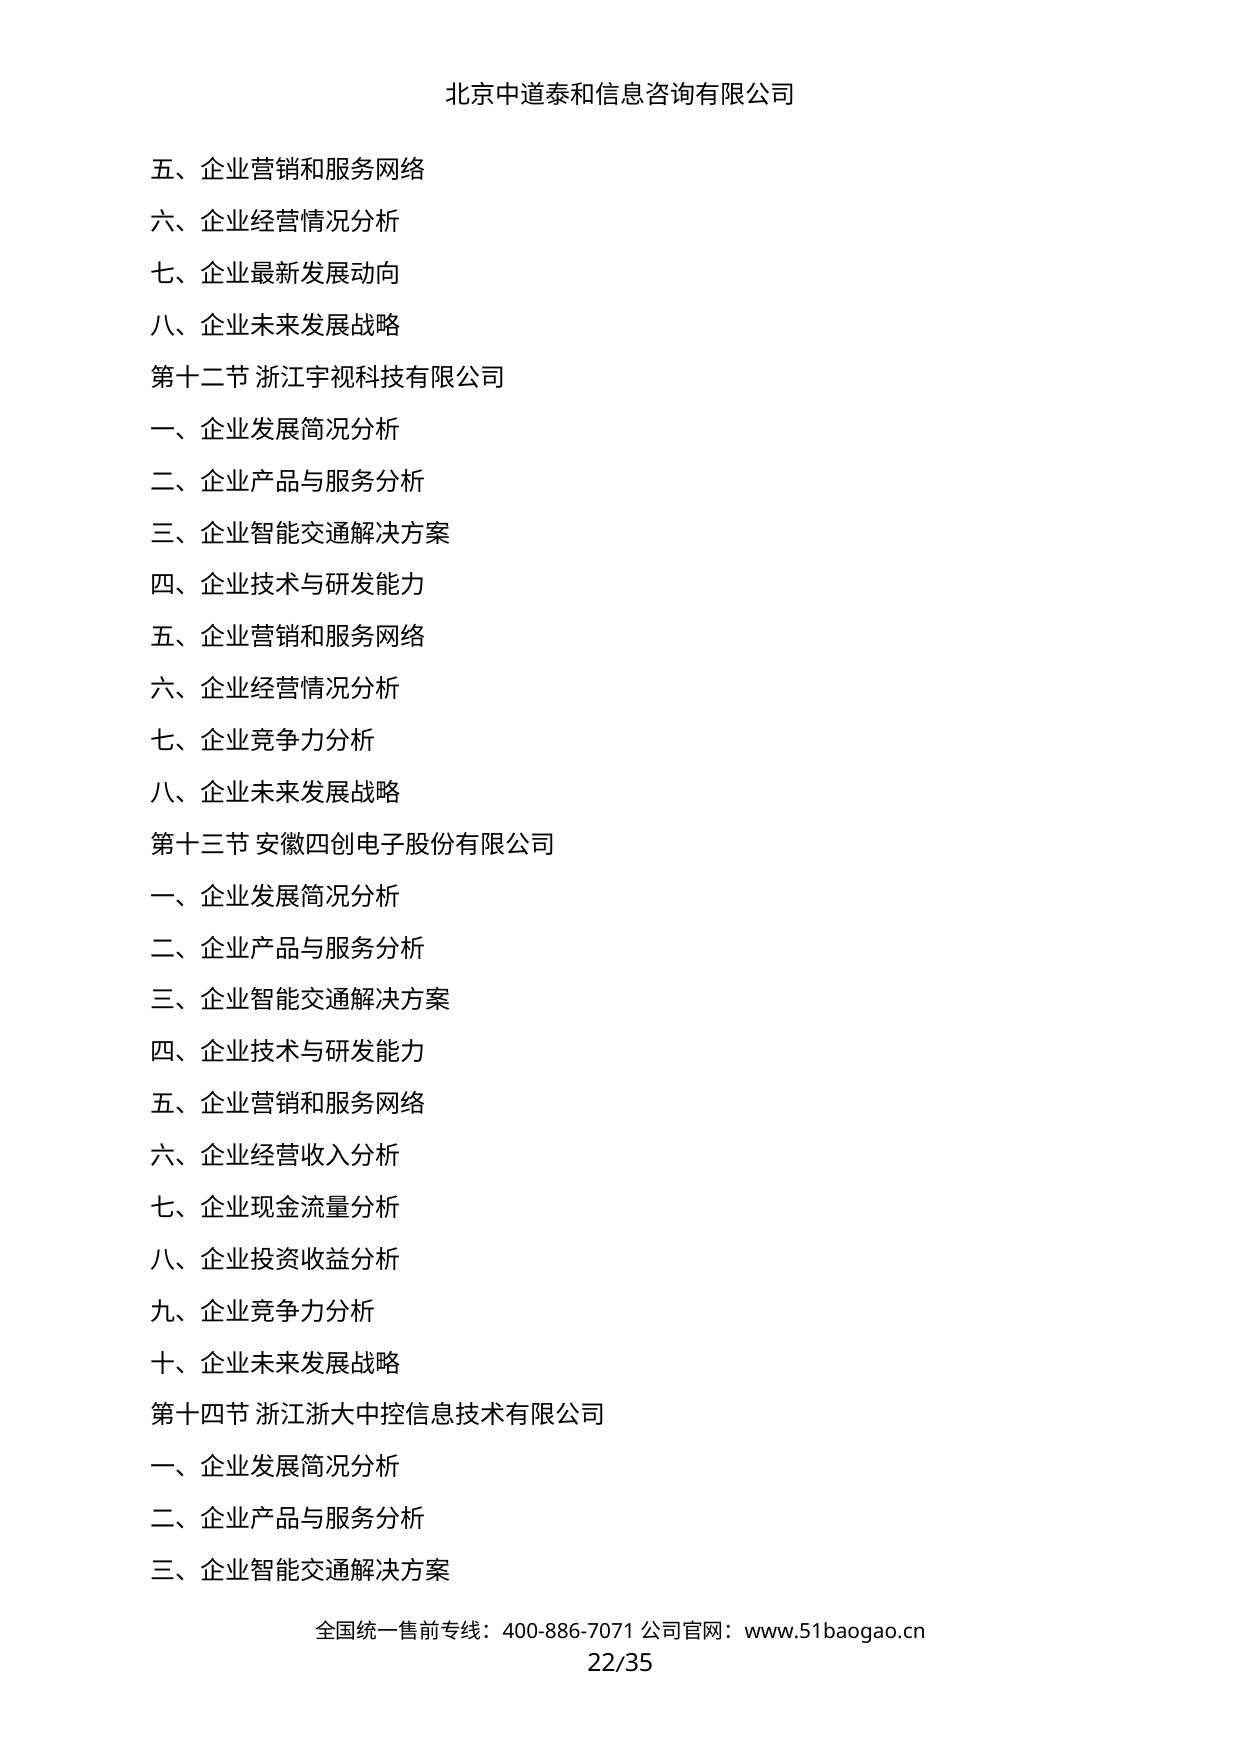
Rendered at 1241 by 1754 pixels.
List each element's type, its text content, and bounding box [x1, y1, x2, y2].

text 第十四节 浙江浙大中控信息技术有限公司 [150, 1395, 1090, 1431]
text 一、企业发展简况分析 [150, 1447, 1090, 1483]
text 六、企业经营收入分析 [150, 1136, 1090, 1172]
text 第十三节 安徽四创电子股份有限公司 [150, 824, 1090, 861]
text 五、企业营销和服务网络 [150, 617, 1090, 653]
text 一、企业发展简况分析 [150, 876, 1090, 912]
text 五、企业营销和服务网络 [150, 1084, 1090, 1120]
text 六、企业经营情况分析 [150, 202, 1090, 238]
text 七、企业现金流量分析 [150, 1187, 1090, 1224]
text 四、企业技术与研发能力 [150, 565, 1090, 601]
text 八、企业未来发展战略 [150, 772, 1090, 809]
text 六、企业经营情况分析 [150, 669, 1090, 705]
text 十、企业未来发展战略 [150, 1343, 1090, 1379]
text 三、企业智能交通解决方案 [150, 980, 1090, 1016]
text 八、企业投资收益分析 [150, 1239, 1090, 1276]
text 二、企业产品与服务分析 [150, 928, 1090, 964]
text 一、企业发展简况分析 [150, 409, 1090, 446]
text 八、企业未来发展战略 [150, 306, 1090, 342]
text 七、企业最新发展动向 [150, 254, 1090, 290]
text 二、企业产品与服务分析 [150, 1499, 1090, 1535]
text 五、企业营销和服务网络 [150, 150, 1090, 186]
text 三、企业智能交通解决方案 [150, 513, 1090, 549]
text 七、企业竞争力分析 [150, 721, 1090, 757]
text 四、企业技术与研发能力 [150, 1032, 1090, 1068]
text 二、企业产品与服务分析 [150, 461, 1090, 497]
text 三、企业智能交通解决方案 [150, 1551, 1090, 1587]
text 九、企业竞争力分析 [150, 1291, 1090, 1327]
text 第十二节 浙江宇视科技有限公司 [150, 357, 1090, 394]
